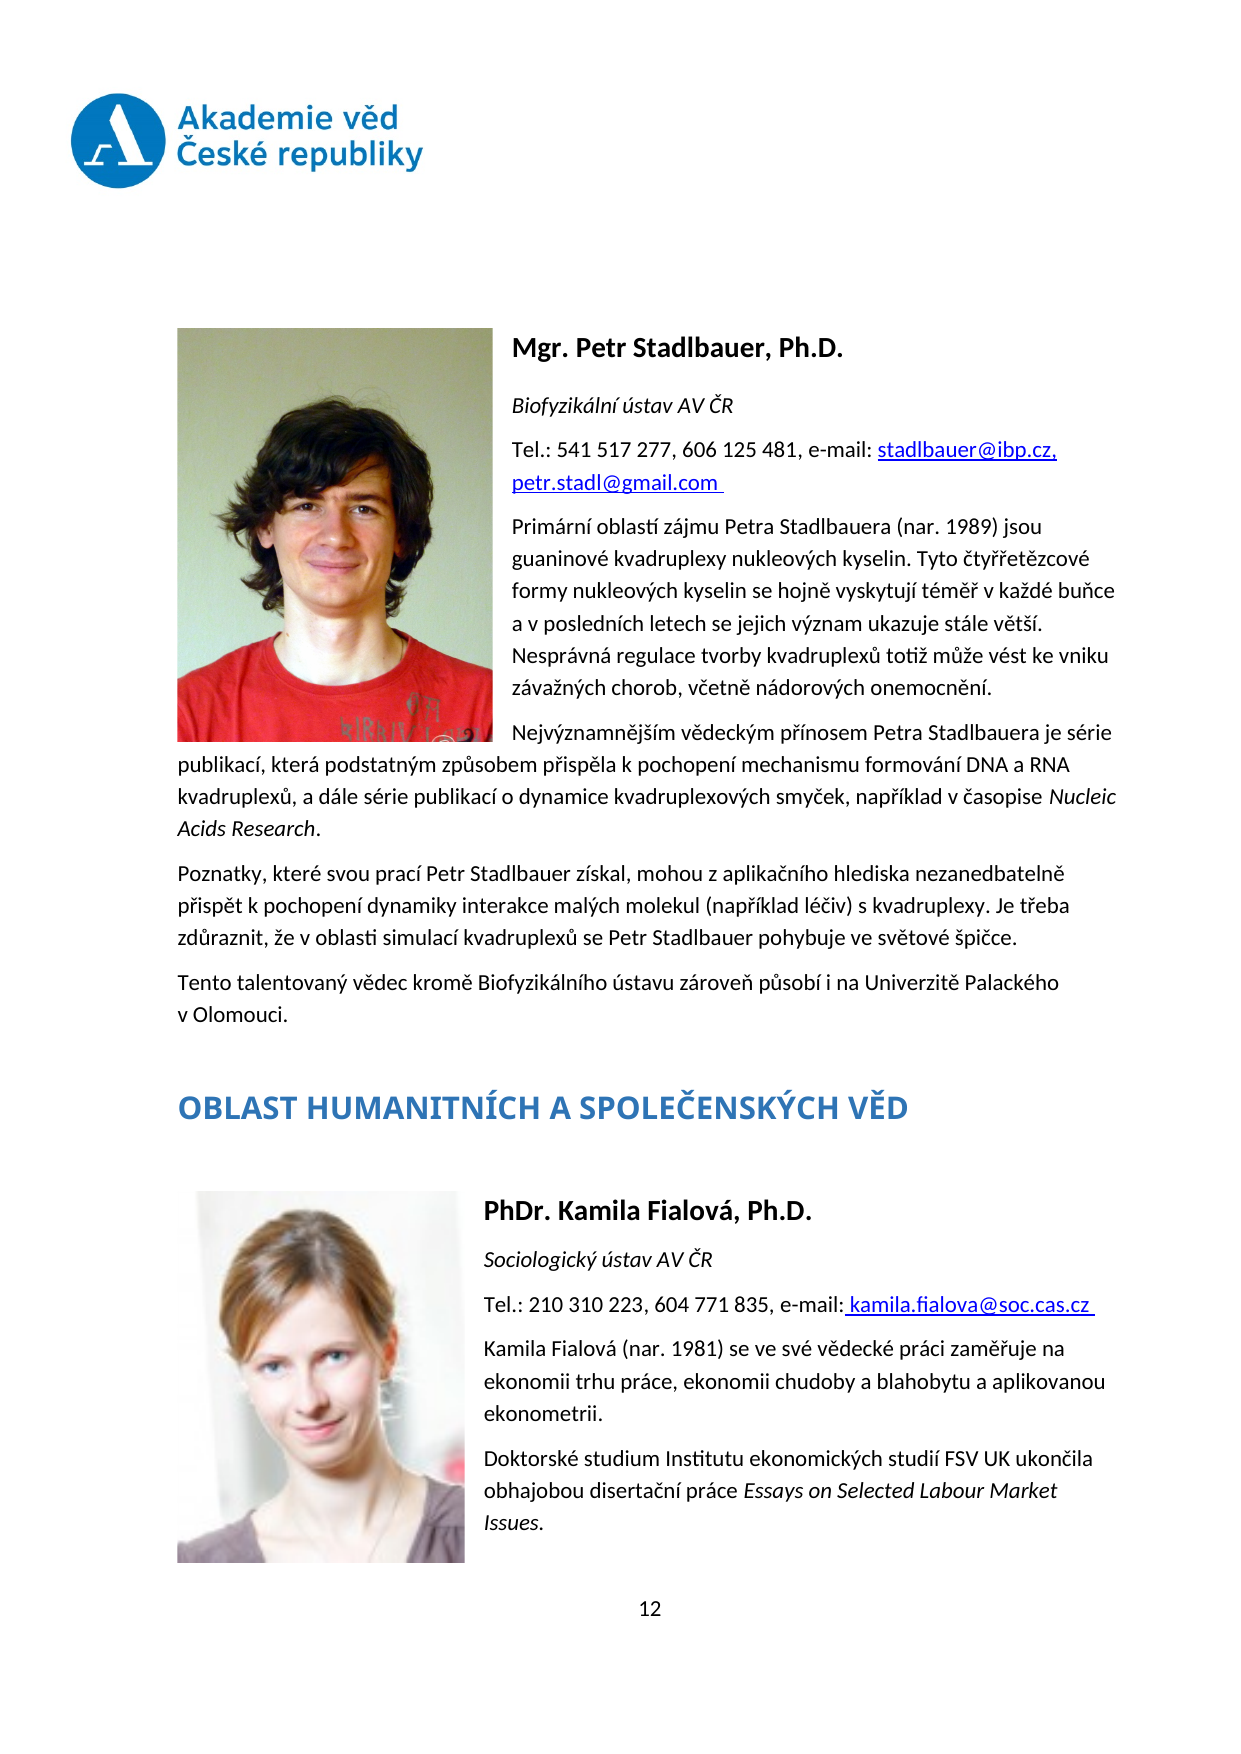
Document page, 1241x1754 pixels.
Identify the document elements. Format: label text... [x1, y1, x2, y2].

text Tento talentovaný vědec kromě Biofyzikálního ústavu zároveň působí i na Univerzitě Palackého v Olomouci. [177, 968, 1122, 1028]
text PhDr. Kamila Fialová, Ph.D. [465, 1192, 1122, 1227]
text Mgr. Petr Stadlbauer, Ph.D. [493, 329, 1122, 364]
text Kamila Fialová (nar. 1981) se ve své vědecké práci zaměřuje na ekonomii trhu práce, ekonomii chudoby a blahobytu a aplikovanou ekonometrii. [465, 1334, 1122, 1427]
text Tel.: 541 517 277, 606 125 481, e-mail: stadlbauer@ibp.cz, petr.stadl@gmail.com [493, 435, 1122, 496]
text Biofyzikální ústav AV ČR [493, 391, 1122, 419]
picture [177, 1191, 465, 1563]
picture [0, 0, 1240, 742]
text Tel.: 210 310 223, 604 771 835, e-mail: kamila.fialova@soc.cas.cz [465, 1290, 1122, 1318]
text Doktorské studium Institutu ekonomických studií FSV UK ukončila obhajobou disertační práce Essays on Selected Labour Market Issues. [465, 1444, 1122, 1536]
text Sociologický ústav AV ČR [465, 1245, 1122, 1273]
text Nejvýznamnějším vědeckým přínosem Petra Stadlbauera je série publikací, která podstatným způsobem přispěla k pochopení mechanismu formování DNA a RNA kvadruplexů, a dále série publikací o dynamice kvadruplexových smyček, například v časopise Nucleic Acids Research. [177, 718, 1122, 842]
subtitle OBLAST HUMANITNÍCH A SPOLEČENSKÝCH VĚD [177, 1086, 1122, 1128]
text Primární oblastí zájmu Petra Stadlbauera (nar. 1989) jsou guaninové kvadruplexy nukleových kyselin. Tyto čtyřřetězcové formy nukleových kyselin se hojně vyskytují téměř v každé buňce a v posledních letech se jejich význam ukazuje stále větší. Nesprávná regulace tvorby kvadruplexů totiž může vést ke vniku závažných chorob, včetně nádorových onemocnění. [493, 512, 1122, 701]
text Poznatky, které svou prací Petr Stadlbauer získal, mohou z aplikačního hlediska nezanedbatelně přispět k pochopení dynamiky interakce malých molekul (například léčiv) s kvadruplexy. Je třeba zdůraznit, že v oblasti simulací kvadruplexů se Petr Stadlbauer pohybuje ve světové špičce. [177, 859, 1122, 952]
